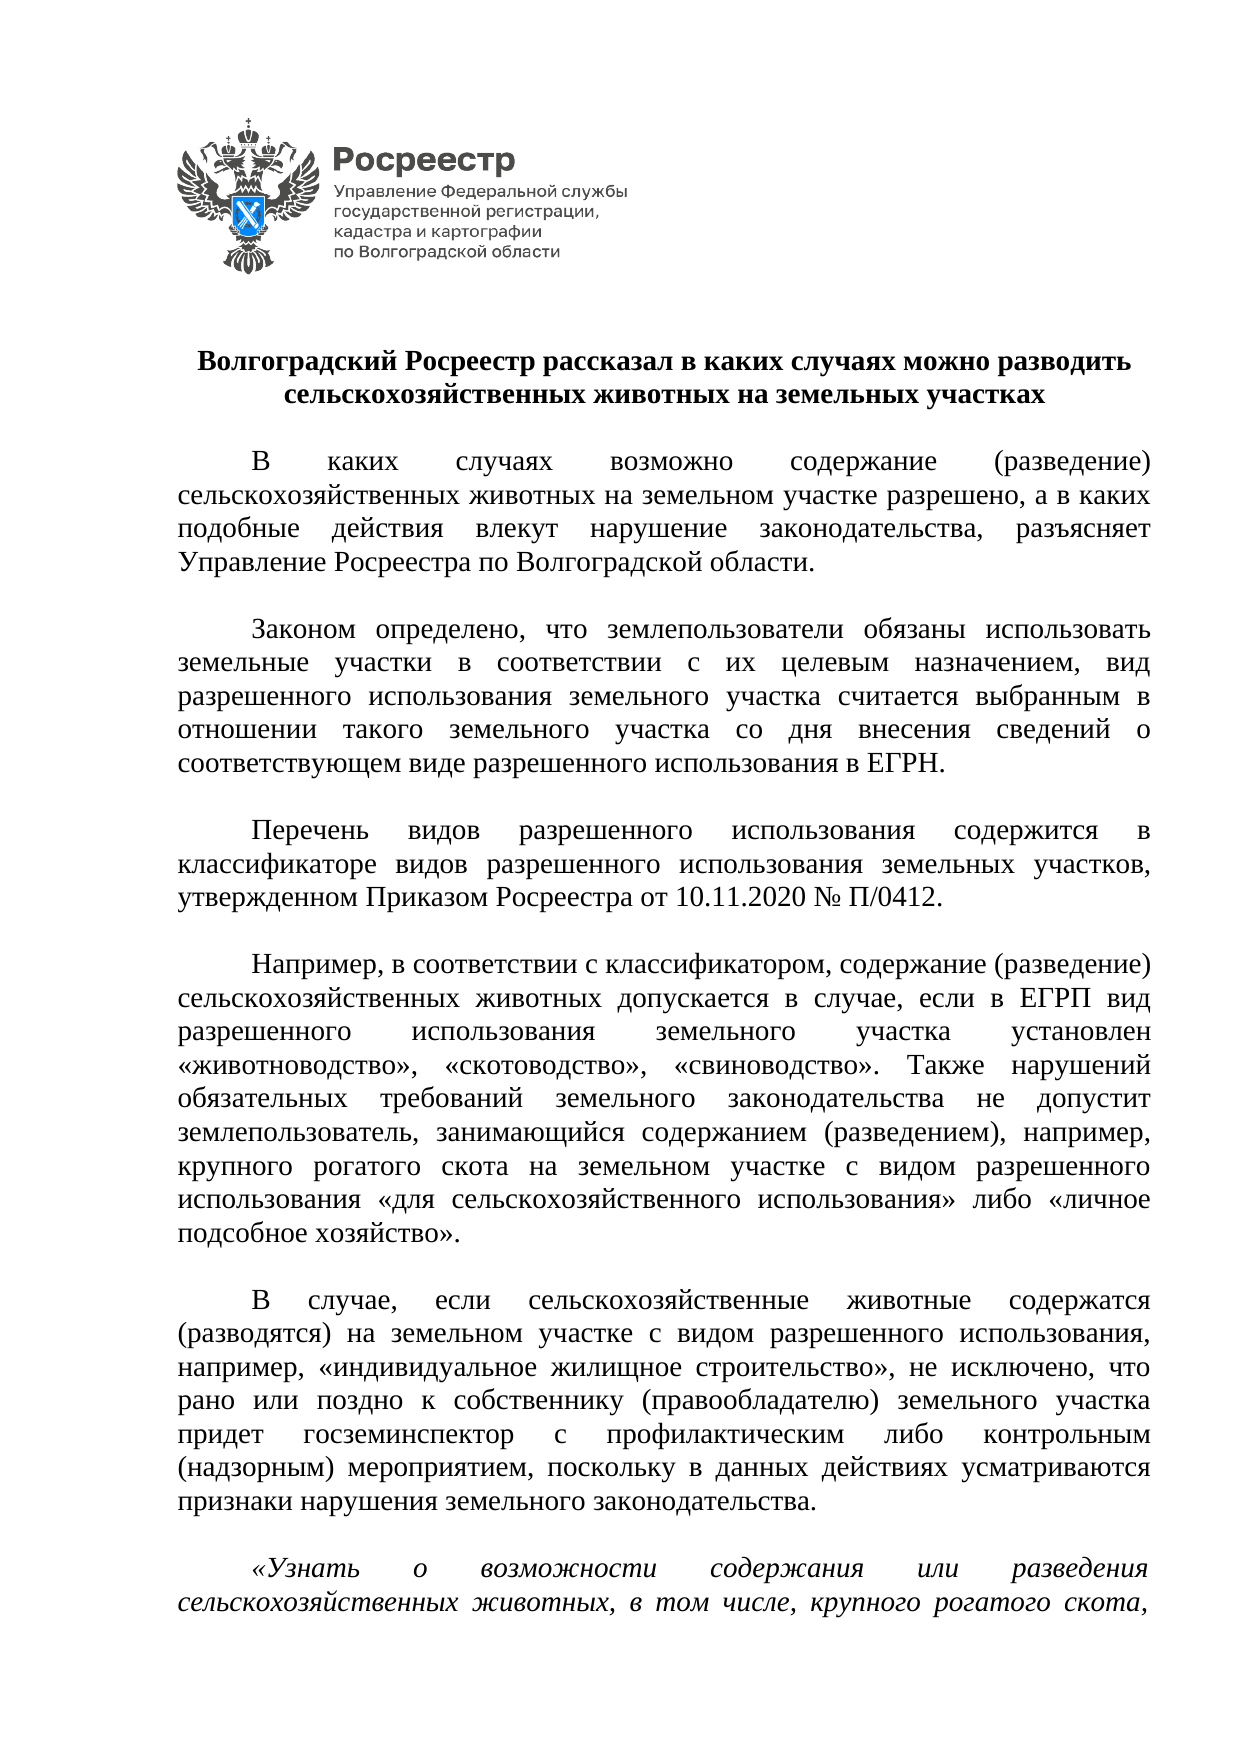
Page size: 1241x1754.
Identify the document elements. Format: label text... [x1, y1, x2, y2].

text В каких случаях возможно содержание (разведение) сельскохозяйственных животных на земельном участке разрешено, а в каких подобные действия влекут нарушение законодательства, разъясняет Управление Росреестра по Волгоградской области. [177, 443, 1152, 577]
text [177, 1550, 1152, 1617]
text Перечень видов разрешенного использования содержится в классификаторе видов разрешенного использования земельных участков, утвержденном Приказом Росреестра от 10.11.2020 № П/0412. [177, 812, 1152, 913]
picture [177, 118, 635, 276]
text Волгоградский Росреестр рассказал в каких случаях можно разводить сельскохозяйственных животных на земельных участках [177, 343, 1152, 410]
text Законом определено, что землепользователи обязаны использовать земельные участки в соответствии с их целевым назначением, вид разрешенного использования земельного участка считается выбранным в отношении такого земельного участка со дня внесения сведений о соответствующем виде разрешенного использования в ЕГРН. [177, 611, 1152, 779]
text Например, в соответствии с классификатором, содержание (разведение) сельскохозяйственных животных допускается в случае, если в ЕГРП вид разрешенного использования земельного участка установлен «животноводство», «скотоводство», «свиноводство». Также нарушений обязательных требований земельного законодательства не допустит землепользователь, занимающийся содержанием (разведением), например, крупного рогатого скота на земельном участке с видом разрешенного использования «для сельскохозяйственного использования» либо «личное подсобное хозяйство». [177, 946, 1152, 1248]
text В случае, если сельскохозяйственные животные содержатся (разводятся) на земельном участке с видом разрешенного использования, например, «индивидуальное жилищное строительство», не исключено, что рано или поздно к собственнику (правообладателю) земельного участка придет госземинспектор с профилактическим либо контрольным (надзорным) мероприятием, поскольку в данных действиях усматриваются признаки нарушения земельного законодательства. [177, 1282, 1152, 1517]
